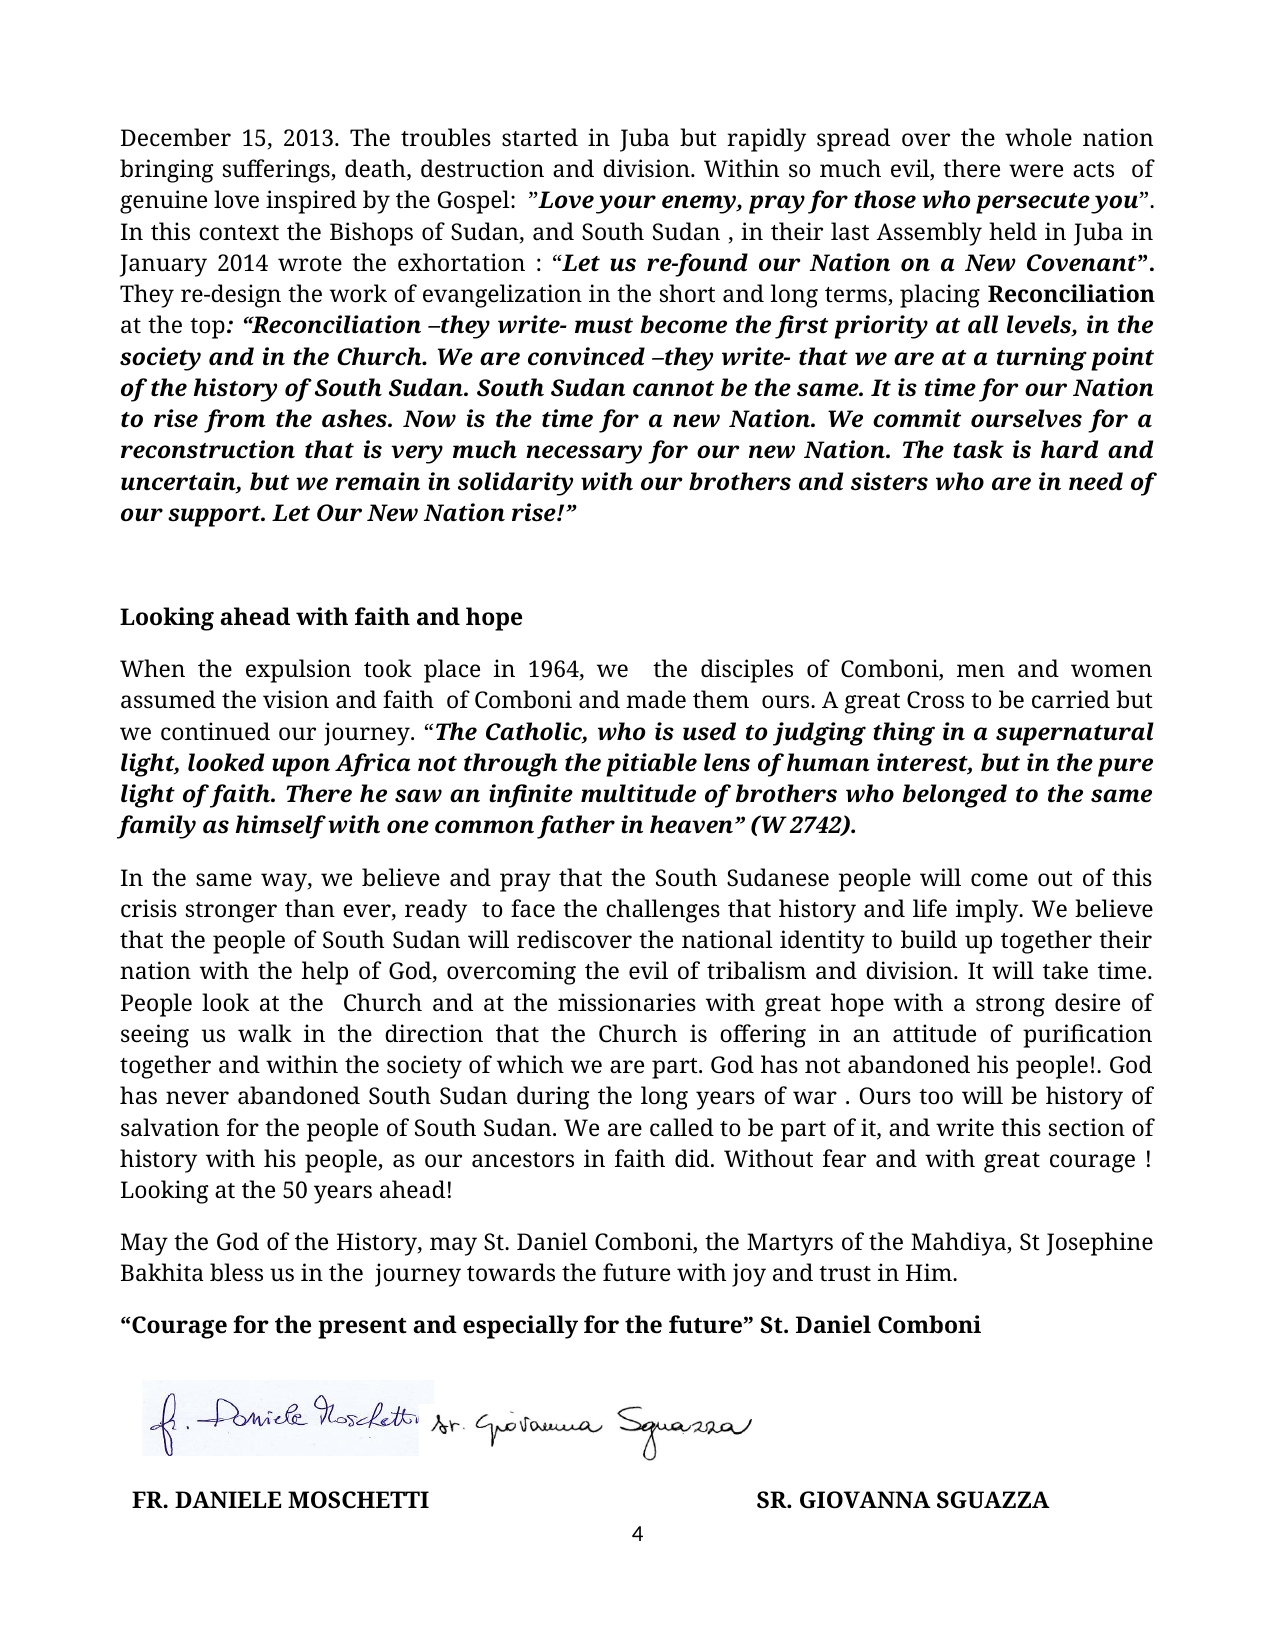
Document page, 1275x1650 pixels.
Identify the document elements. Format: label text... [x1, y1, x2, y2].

text When the expulsion took place in 1964, we the disciples of Comboni, men and women assumed the vision and faith of Comboni and made them ours. A great Cross to be carried but we continued our journey. “The Catholic, who is used to judging thing in a supernatural light, looked upon Africa not through the pitiable lens of human interest, but in the pure light of faith. There he saw an infinite multitude of brothers who belonged to the same family as himself with one common father in heaven” (W 2742). [120, 653, 1155, 841]
text FR. DANIELE MOSCHETTI SR. GIOVANNA SGUAZZA [120, 1484, 1155, 1516]
picture [142, 1380, 764, 1461]
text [120, 122, 1155, 528]
text In the same way, we believe and pray that the South Sudanese people will come out of this crisis stronger than ever, ready to face the challenges that history and life imply. We believe that the people of South Sudan will rediscover the national identity to build up together their nation with the help of God, overcoming the evil of tribalism and division. It will take time. People look at the Church and at the missionaries with great hope with a strong desire of seeing us walk in the direction that the Church is offering in an attitude of purification together and within the society of which we are part. God has not abandoned his people!. God has never abandoned South Sudan during the long years of war . Ours too will be history of salvation for the people of South Sudan. We are called to be part of it, and write this section of history with his people, as our ancestors in faith did. Without fear and with great courage ! Looking at the 50 years ahead! [120, 861, 1155, 1205]
text “Courage for the present and especially for the future” St. Daniel Comboni [120, 1309, 1155, 1341]
text Looking ahead with faith and hope [120, 601, 1155, 632]
text May the God of the History, may St. Daniel Comboni, the Martyrs of the Mahdiya, St Josephine Bakhita bless us in the journey towards the future with joy and trust in Him. [120, 1226, 1155, 1288]
